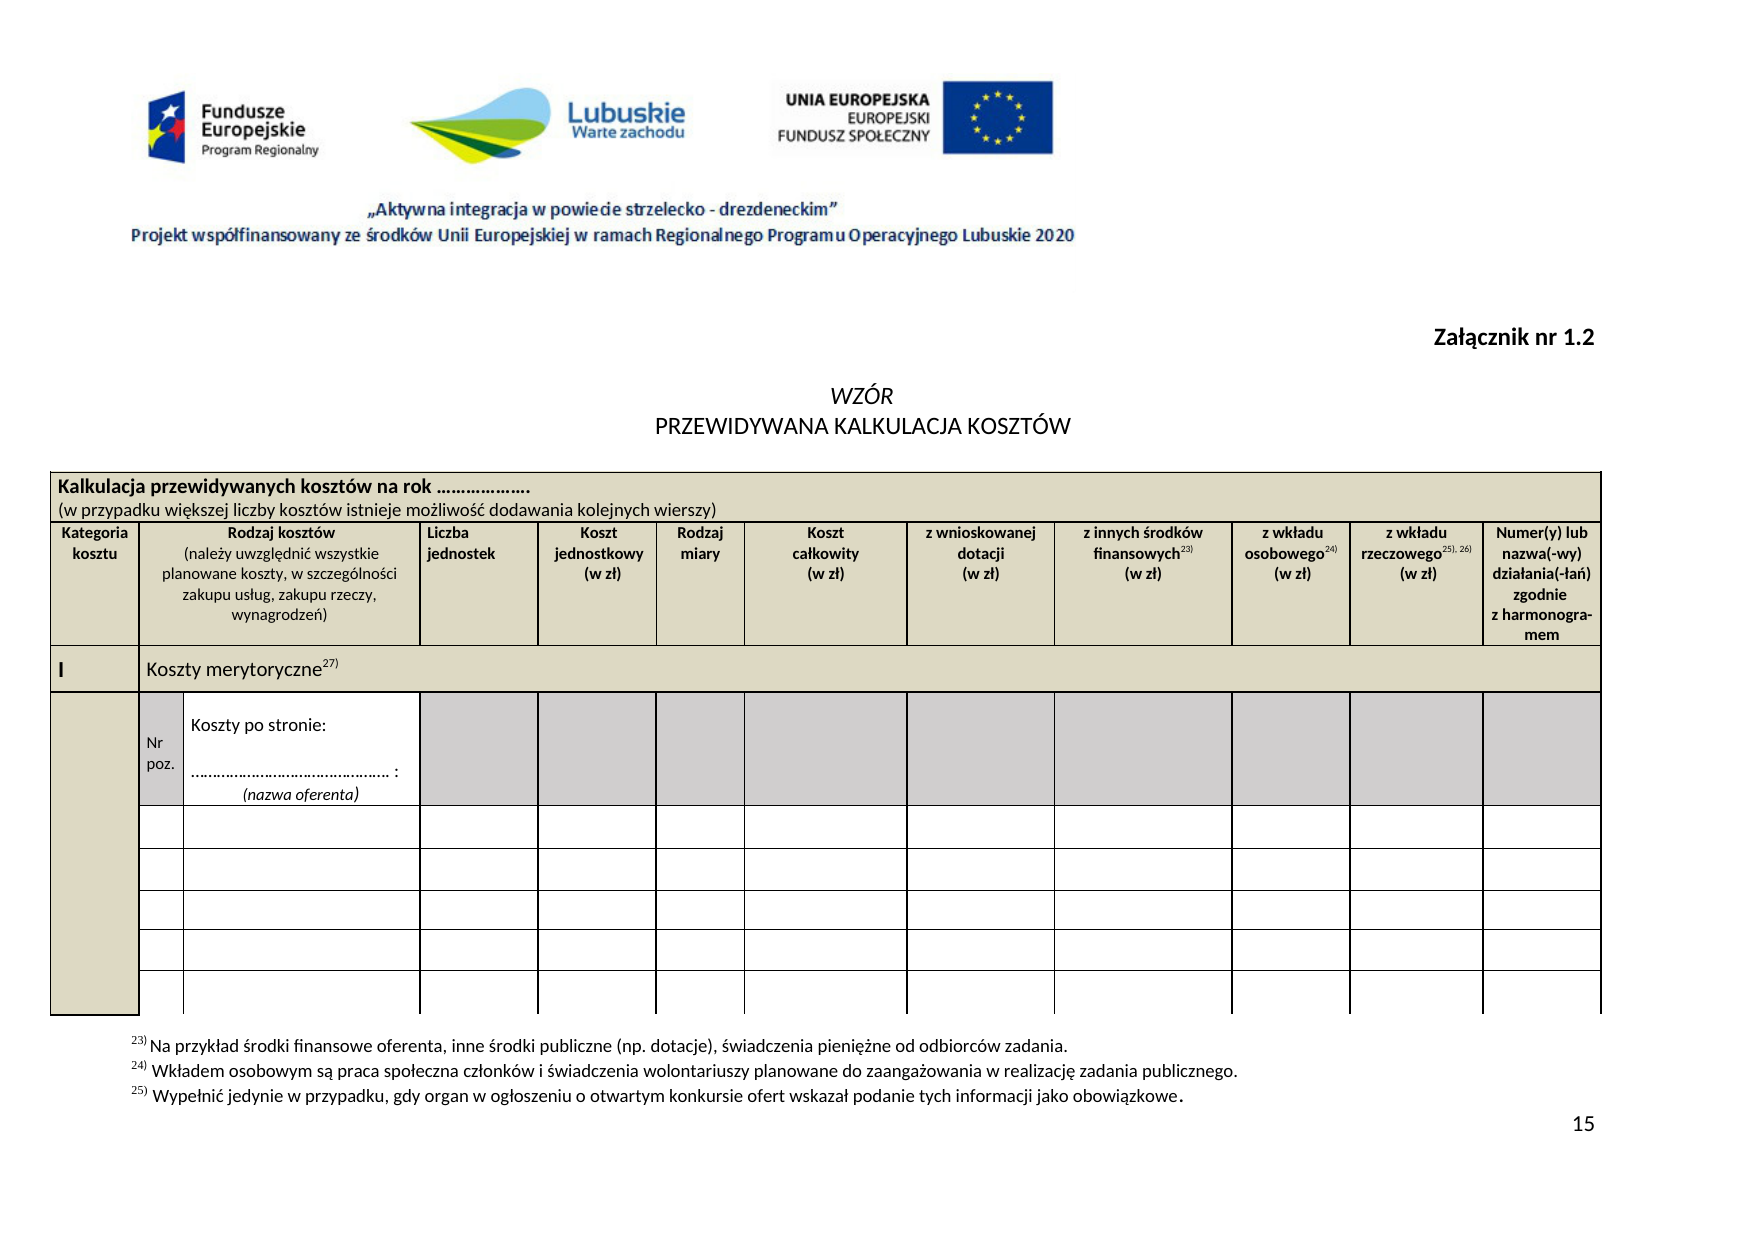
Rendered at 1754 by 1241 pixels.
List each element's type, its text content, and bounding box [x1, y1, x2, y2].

table_cell [539, 693, 655, 805]
table_cell [657, 806, 744, 848]
text WZÓR [131, 380, 1595, 410]
table_cell [421, 891, 537, 929]
table_cell [1351, 971, 1482, 1014]
table_cell [539, 971, 655, 1014]
table_cell [657, 930, 744, 970]
table_cell [908, 693, 1054, 805]
table_cell [140, 971, 183, 1014]
table_cell [745, 849, 906, 890]
table_cell [745, 891, 906, 929]
table_cell z wkładu osobowego) (w zł) [1233, 523, 1349, 645]
table_cell [745, 806, 906, 848]
table_cell [745, 693, 906, 805]
table_cell [140, 930, 183, 970]
table_cell Kategoria kosztu [51, 523, 138, 645]
table_cell [184, 930, 419, 970]
table_header Kalkulacja przewidywanych kosztów na rok ………………. (w przypadku większej liczby kosztów istnieje możliwość dodawania kolejnych wierszy) [51, 473, 1600, 521]
table_cell [1484, 891, 1600, 929]
text PRZEWIDYWANA KALKULACJA KOSZTÓW [131, 410, 1595, 441]
table_cell [1484, 693, 1600, 805]
table_cell z innych środków finansowych) (w zł) [1055, 523, 1231, 645]
table_cell [1233, 971, 1349, 1014]
table_cell [1233, 849, 1349, 890]
table_cell [1233, 693, 1349, 805]
table_cell [539, 849, 655, 890]
table_cell [1233, 891, 1349, 929]
table_cell [1351, 930, 1482, 970]
table_cell [1233, 930, 1349, 970]
table_cell [1351, 806, 1482, 848]
table_cell [1055, 693, 1231, 805]
table_cell Koszt jednostkowy (w zł) [539, 523, 656, 645]
table_cell [184, 849, 419, 890]
table_cell [184, 891, 419, 929]
table_cell [51, 693, 138, 1014]
table_cell Rodzaj miary [657, 523, 744, 645]
table_cell Koszty po stronie: ………………………………………. : (nazwa oferenta) [184, 693, 419, 805]
table_cell [908, 849, 1054, 890]
table_cell [421, 849, 537, 890]
table_cell [539, 806, 655, 848]
table_cell [1351, 891, 1482, 929]
picture [131, 73, 1077, 293]
table_cell [140, 849, 183, 890]
table_cell [657, 849, 744, 890]
table_cell [1055, 930, 1231, 970]
table_cell [908, 971, 1054, 1014]
table_cell Numer(y) lub nazwa(-wy) działania(-łań) zgodnie z harmonogra-mem [1484, 523, 1600, 645]
table_cell [421, 693, 537, 805]
table_cell [1484, 849, 1600, 890]
table_cell z wnioskowanej dotacji (w zł) [908, 523, 1054, 645]
table_cell Nr poz. [140, 693, 183, 805]
table_cell [184, 971, 419, 1014]
table_cell [1055, 891, 1231, 929]
table_cell [657, 971, 744, 1014]
table_cell [1055, 806, 1231, 848]
table_cell [1484, 806, 1600, 848]
table_cell [184, 806, 419, 848]
table_cell [1484, 971, 1600, 1014]
table_cell Koszty merytoryczne) [140, 646, 1600, 691]
table_cell [421, 806, 537, 848]
table_cell [657, 693, 744, 805]
table_cell z wkładu rzeczowego), ) (w zł) [1351, 523, 1482, 645]
table_cell [908, 891, 1054, 929]
table_cell Koszt całkowity (w zł) [745, 523, 906, 645]
table_cell [1351, 849, 1482, 890]
table_cell [539, 891, 655, 929]
table_cell Liczba jednostek [421, 523, 537, 645]
table_cell [539, 930, 655, 970]
table_cell [1351, 693, 1482, 805]
table_cell [745, 930, 906, 970]
text Załącznik nr 1.2 [131, 321, 1595, 352]
table_cell [1055, 971, 1231, 1014]
table_cell [1484, 930, 1600, 970]
table_cell [908, 930, 1054, 970]
table_cell [908, 806, 1054, 848]
table_cell [421, 971, 537, 1014]
table_cell [1055, 849, 1231, 890]
table_cell [745, 971, 906, 1014]
table_cell [1233, 806, 1349, 848]
table_cell [140, 806, 183, 848]
table_cell I [51, 646, 138, 691]
table_cell [421, 930, 537, 970]
table_cell Rodzaj kosztów (należy uwzględnić wszystkie planowane koszty, w szczególności zakupu usług, zakupu rzeczy, wynagrodzeń) [140, 523, 419, 645]
table_cell [140, 891, 183, 929]
table_cell [657, 891, 744, 929]
